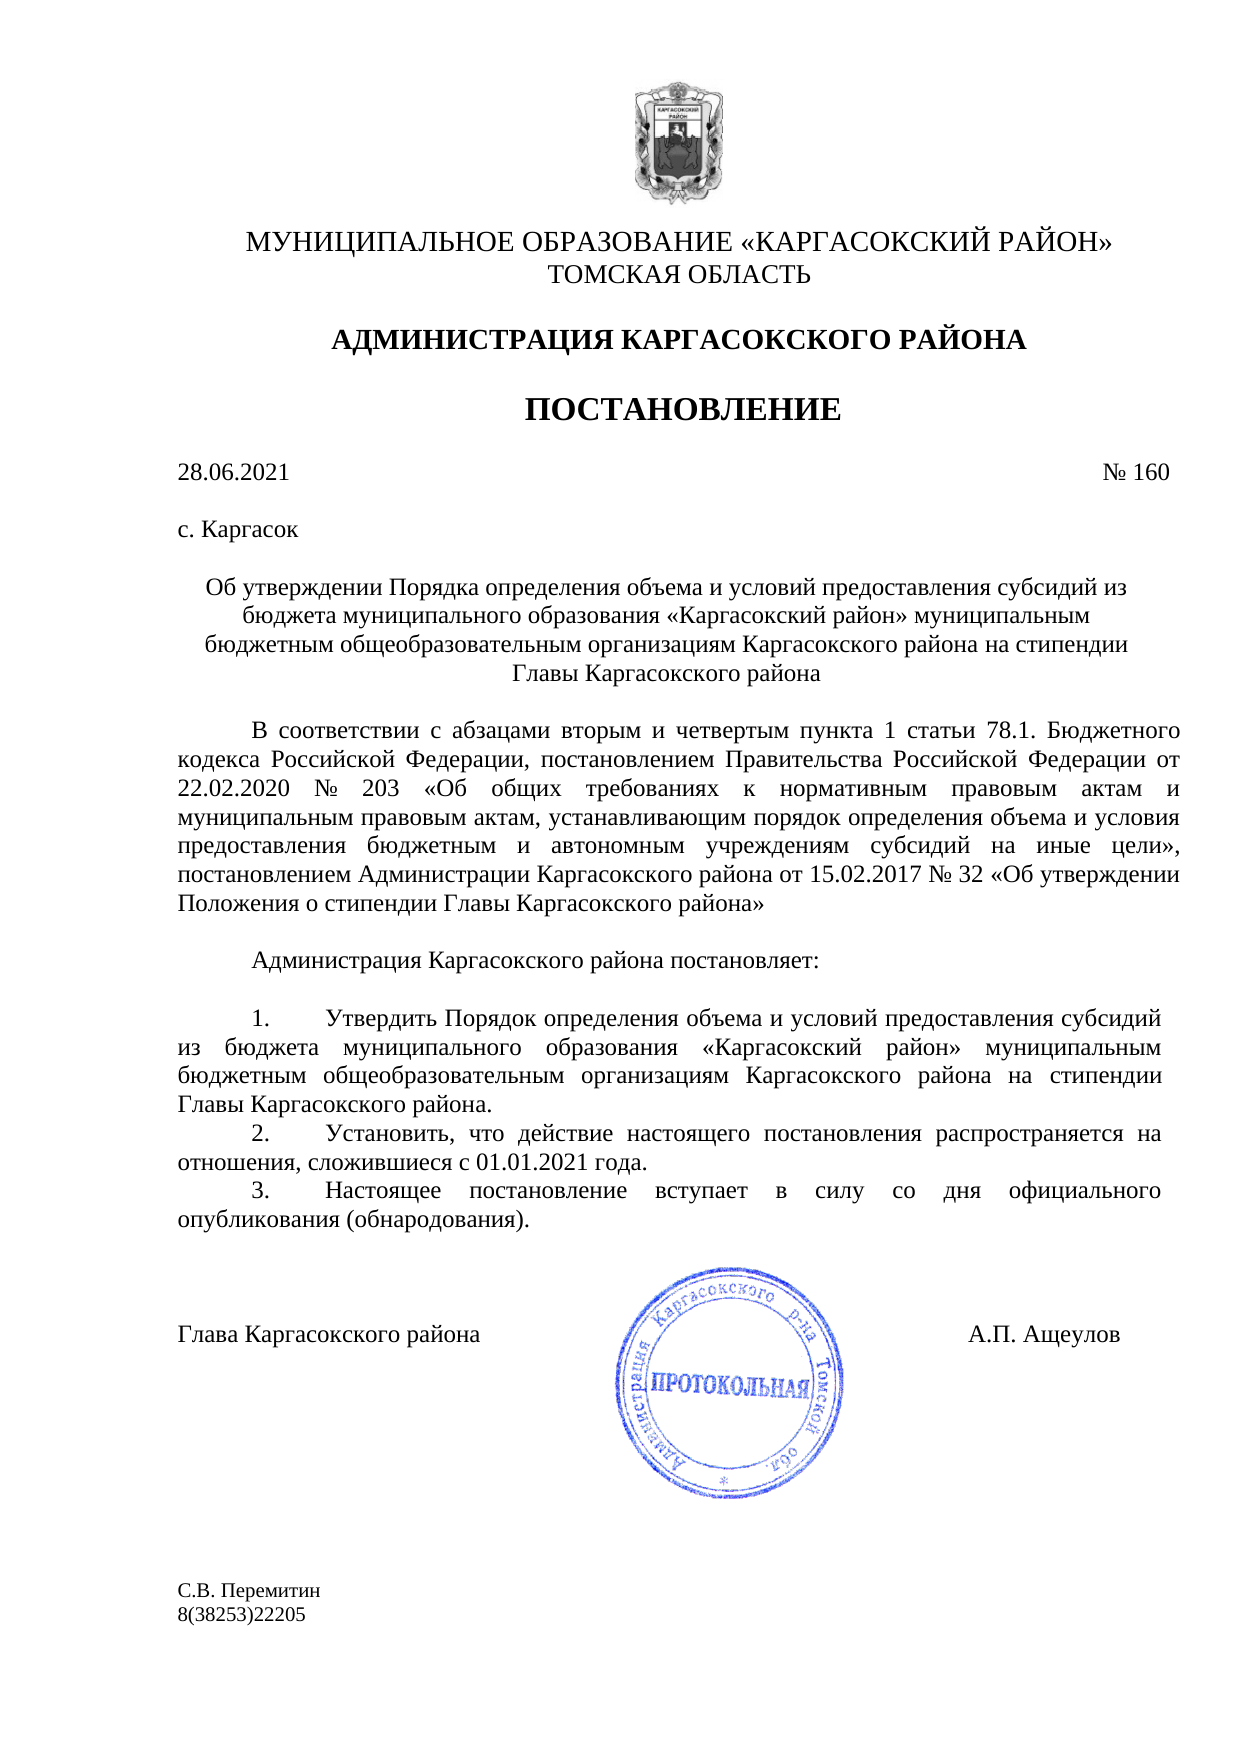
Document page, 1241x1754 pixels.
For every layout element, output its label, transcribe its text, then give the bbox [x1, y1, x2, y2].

text 28.06.2021 № 160 [177, 457, 1181, 485]
list Глава Каргасокского района А.П. Ащеулов [177, 1319, 614, 1348]
text МУНИЦИПАЛЬНОЕ ОБРАЗОВАНИЕ «Каргасокский район» [177, 224, 1181, 258]
text АДМИНИСТРАЦИЯ КАРГАСОКСКОГО РАЙОНА [177, 322, 1181, 356]
list Установить, что действие настоящего постановления распространяется на отношения, сложившиеся с 01.01.2021 года. [177, 1118, 1162, 1175]
text ТОМСКАЯ ОБЛАСТЬ [177, 258, 1181, 289]
table_header Об утверждении Порядка определения объема и условий предоставления субсидий из бюджета муниципального образования «Каргасокский район» муниципальным бюджетным общеобразовательным организациям Каргасокского района на стипендии Главы Каргасокского района [174, 572, 1178, 715]
list Глава Каргасокского района А.П. Ащеулов [844, 1319, 1181, 1348]
list Утвердить Порядок определения объема и условий предоставления субсидий из бюджета муниципального образования «Каргасокский район» муниципальным бюджетным общеобразовательным организациям Каргасокского района на стипендии Главы Каргасокского района. [177, 1003, 1162, 1118]
picture [614, 1265, 844, 1501]
text 8(38253)22205 [177, 1602, 1181, 1626]
text С.В. Перемитин [177, 1578, 1181, 1602]
text В соответствии с абзацами вторым и четвертым пункта 1 статьи 78.1. Бюджетного кодекса Российской Федерации, постановлением Правительства Российской Федерации от 22.02.2020 № 203 «Об общих требованиях к нормативным правовым актам и муниципальным правовым актам, устанавливающим порядок определения объема и условия предоставления бюджетным и автономным учреждениям субсидий на иные цели», постановлением Администрации Каргасокского района от 15.02.2017 № 32 «Об утверждении Положения о стипендии Главы Каргасокского района» [177, 715, 1181, 917]
text ПОСТАНОВЛЕНИЕ [177, 389, 1181, 428]
list Настоящее постановление вступает в силу со дня официального опубликования (обнародования). [177, 1175, 1162, 1233]
text Администрация Каргасокского района постановляет: [177, 945, 1181, 974]
text с. Каргасок [177, 514, 1181, 543]
